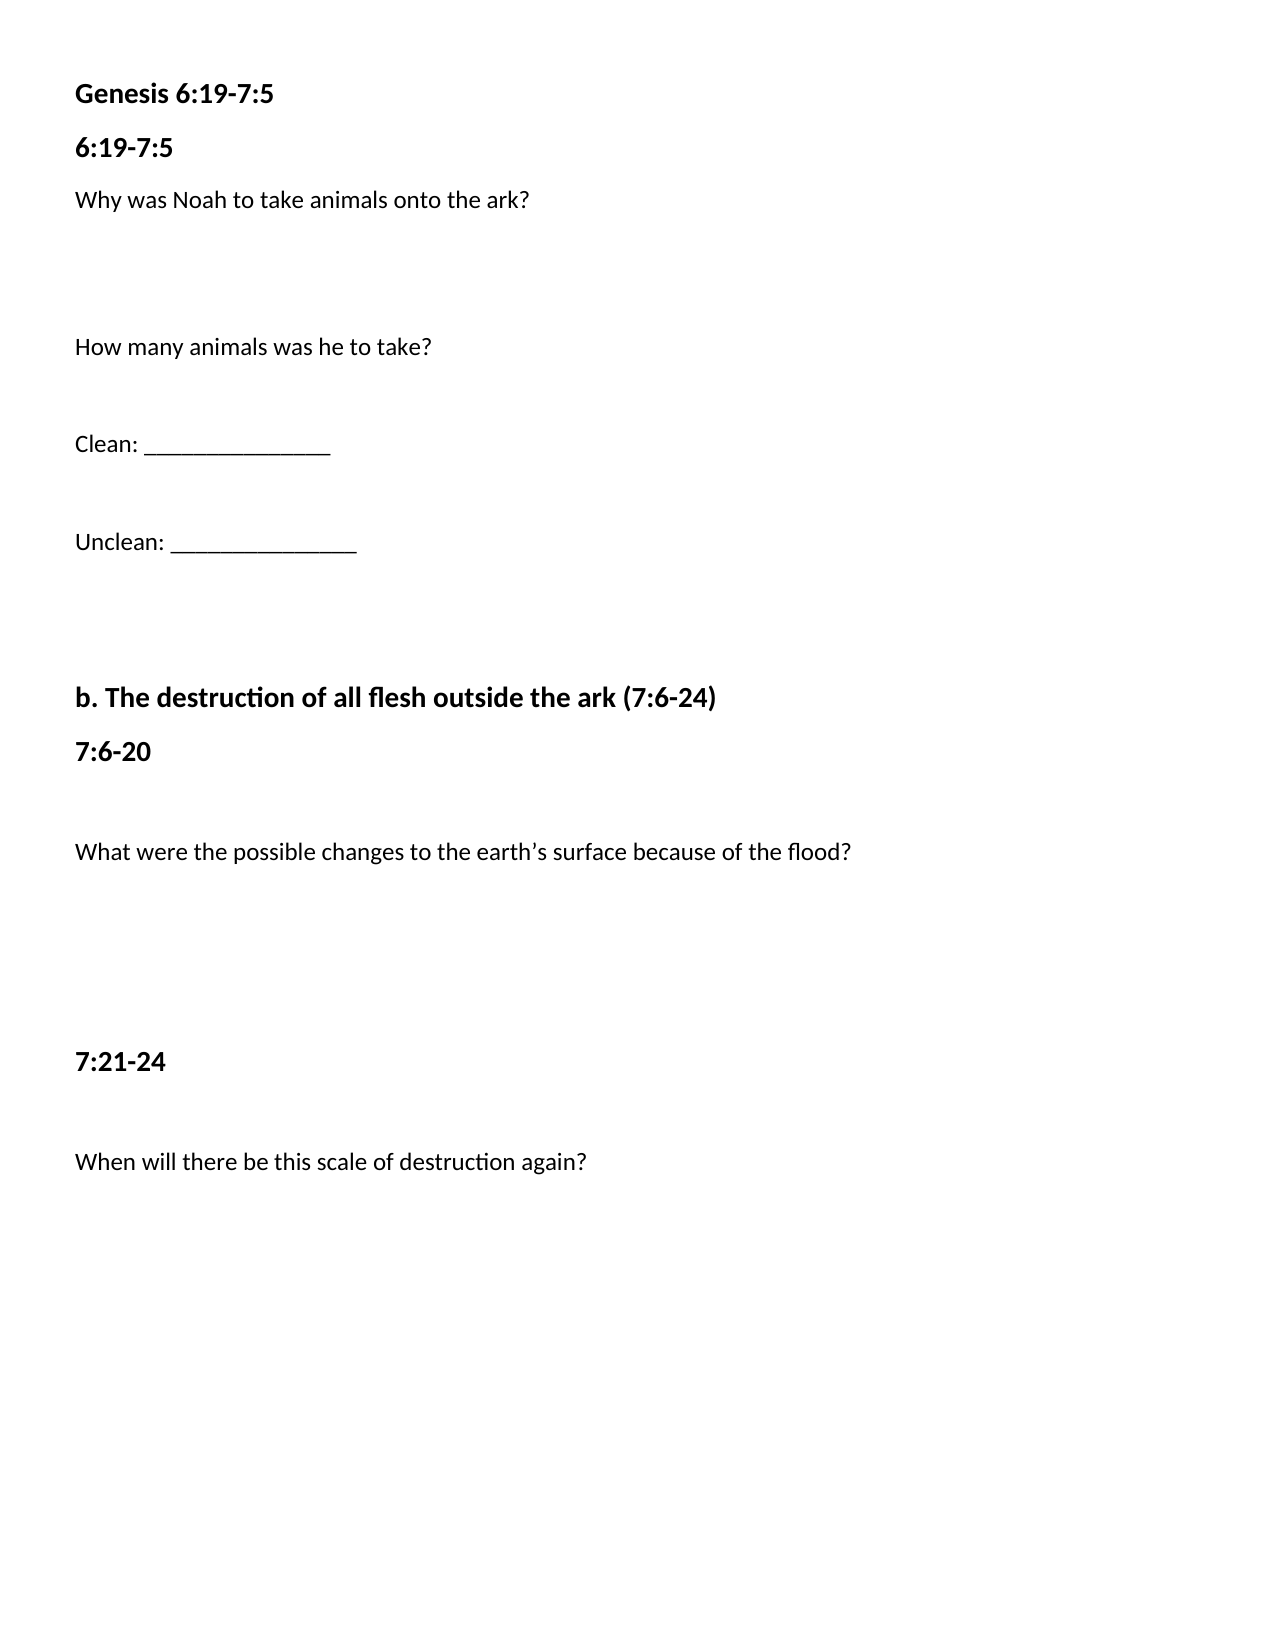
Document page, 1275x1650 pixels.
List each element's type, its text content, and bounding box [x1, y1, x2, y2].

text When will there be this scale of destruction again? [75, 1146, 1200, 1177]
text Why was Noah to take animals onto the ark? [75, 184, 1200, 214]
text What were the possible changes to the earth’s surface because of the flood? [75, 836, 1200, 867]
text Clean: _______________ [75, 428, 1200, 459]
text b. The destruction of all flesh outside the ark (7:6-24) [75, 679, 1200, 714]
text 6:19-7:5 [75, 129, 1200, 165]
text Genesis 6:19-7:5 [75, 75, 1200, 111]
text Unclean: _______________ [75, 526, 1200, 557]
text 7:21-24 [75, 1043, 1200, 1079]
text 7:6-20 [75, 733, 1200, 769]
text How many animals was he to take? [75, 331, 1200, 361]
